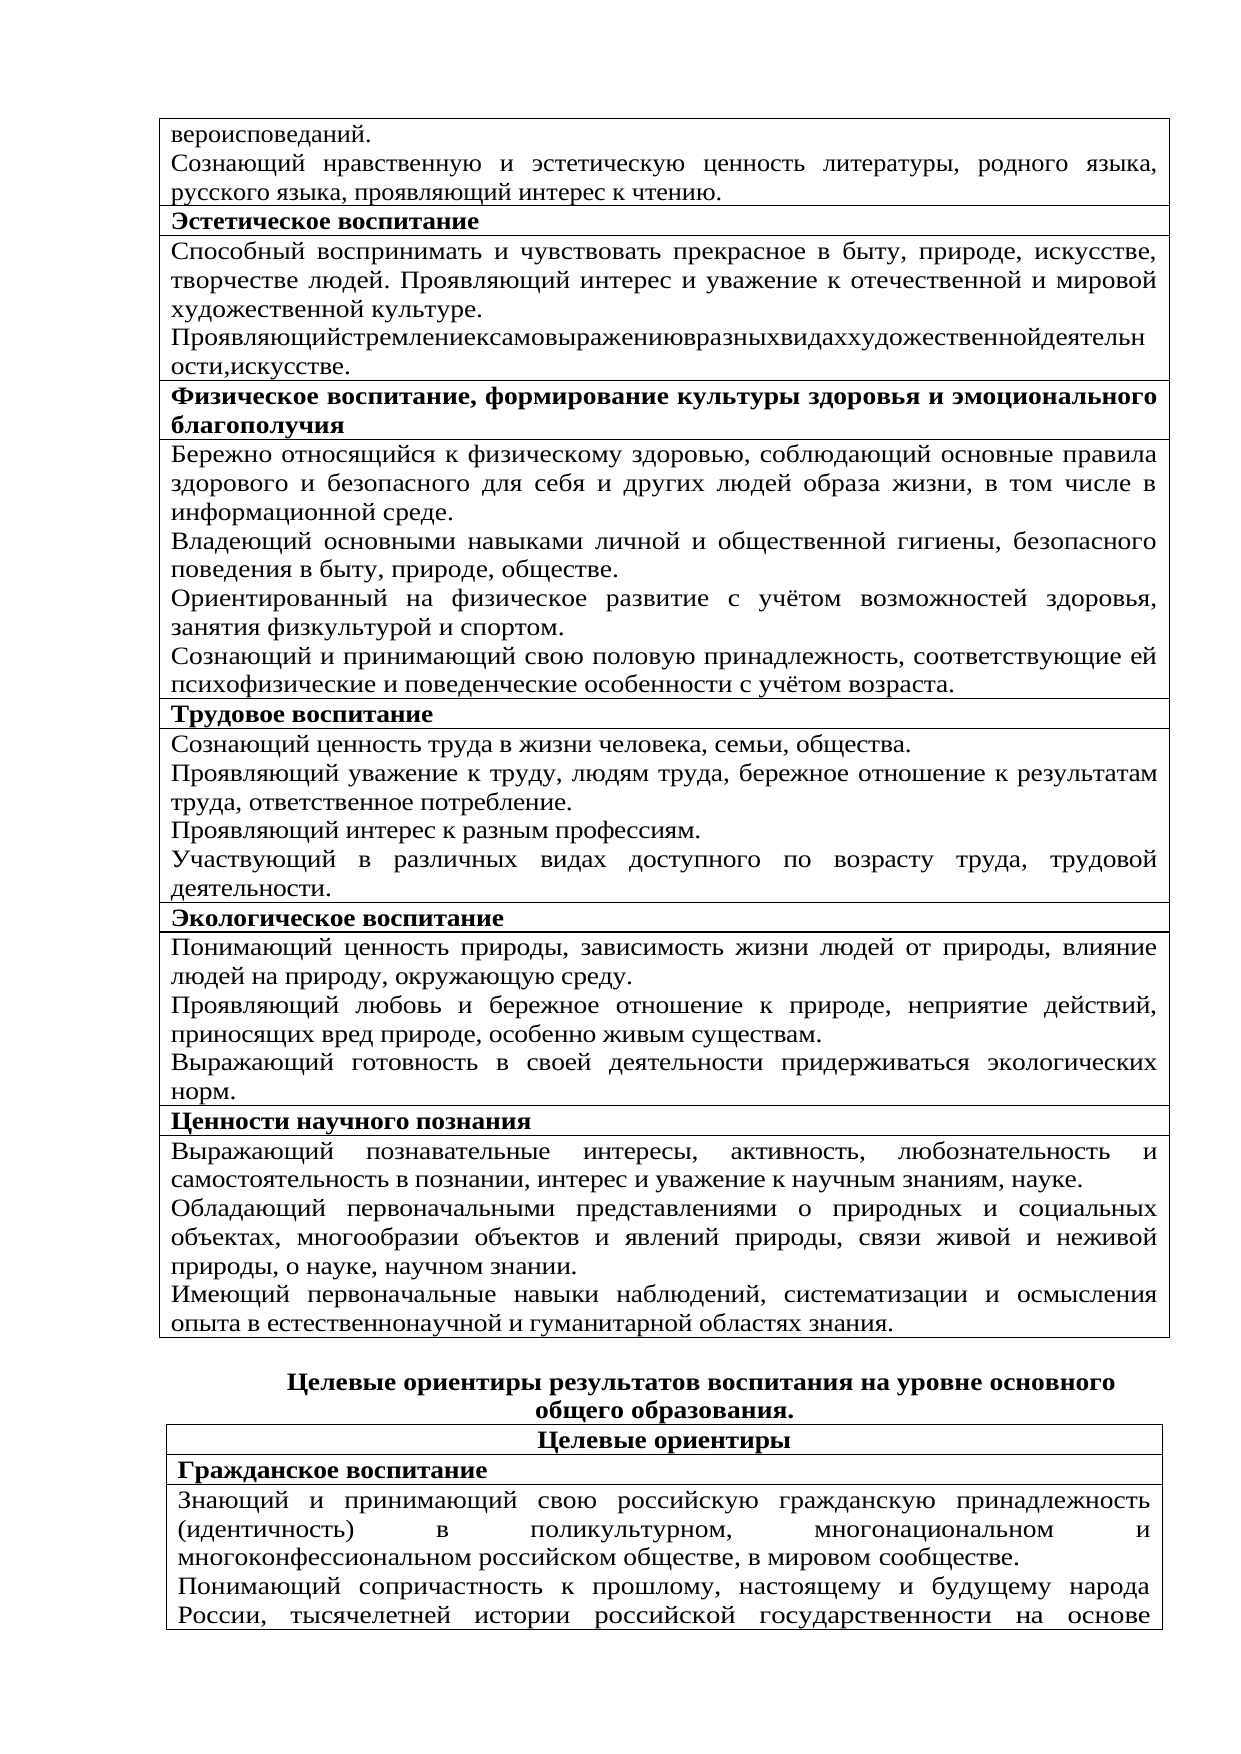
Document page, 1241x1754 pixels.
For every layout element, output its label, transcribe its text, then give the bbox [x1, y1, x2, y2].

table_header Целевые ориентиры [167, 1425, 1162, 1454]
table_cell Экологическое воспитание [160, 903, 1169, 931]
table_cell Понимающий ценность природы, зависимость жизни людей от природы, влияние людей на природу, окружающую среду. Проявляющий любовь и бережное отношение к природе, неприятие действий, приносящих вред природе, особенно живым существам. Выражающий готовность в своей деятельности придерживаться экологических норм. [160, 933, 1169, 1105]
table_cell Способный воспринимать и чувствовать прекрасное в быту, природе, искусстве, творчестве людей. Проявляющий интерес и уважение к отечественной и мировой художественной культуре. Проявляющийстремлениексамовыражениювразныхвидаххудожественнойдеятельности,искусстве. [160, 236, 1169, 380]
table_cell Трудовое воспитание [160, 699, 1169, 728]
table_cell Сознающий ценность труда в жизни человека, семьи, общества. Проявляющий уважение к труду, людям труда, бережное отношение к результатам труда, ответственное потребление. Проявляющий интерес к разным профессиям. Участвующий в различных видах доступного по возрасту труда, трудовой деятельности. [160, 729, 1169, 902]
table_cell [167, 1485, 1162, 1629]
table_cell Эстетическое воспитание [160, 206, 1169, 235]
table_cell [160, 119, 1169, 205]
table_cell Гражданское воспитание [167, 1455, 1162, 1484]
table_cell Физическое воспитание, формирование культуры здоровья и эмоционального благополучия [160, 381, 1169, 438]
table_cell Бережно относящийся к физическому здоровью, соблюдающий основные правила здорового и безопасного для себя и других людей образа жизни, в том числе в информационной среде. Владеющий основными навыками личной и общественной гигиены, безопасного поведения в быту, природе, обществе. Ориентированный на физическое развитие с учётом возможностей здоровья, занятия физкультурой и спортом. Сознающий и принимающий свою половую принадлежность, соответствующие ей психофизические и поведенческие особенности с учётом возраста. [160, 440, 1169, 698]
table_cell Выражающий познавательные интересы, активность, любознательность и самостоятельность в познании, интерес и уважение к научным знаниям, науке. Обладающий первоначальными представлениями о природных и социальных объектах, многообразии объектов и явлений природы, связи живой и неживой природы, о науке, научном знании. Имеющий первоначальные навыки наблюдений, систематизации и осмысления опыта в естественнонаучной и гуманитарной областях знания. [160, 1136, 1169, 1337]
text Целевые ориентиры результатов воспитания на уровне основного общего образования. [177, 1367, 1152, 1424]
table_cell Ценности научного познания [160, 1106, 1169, 1135]
